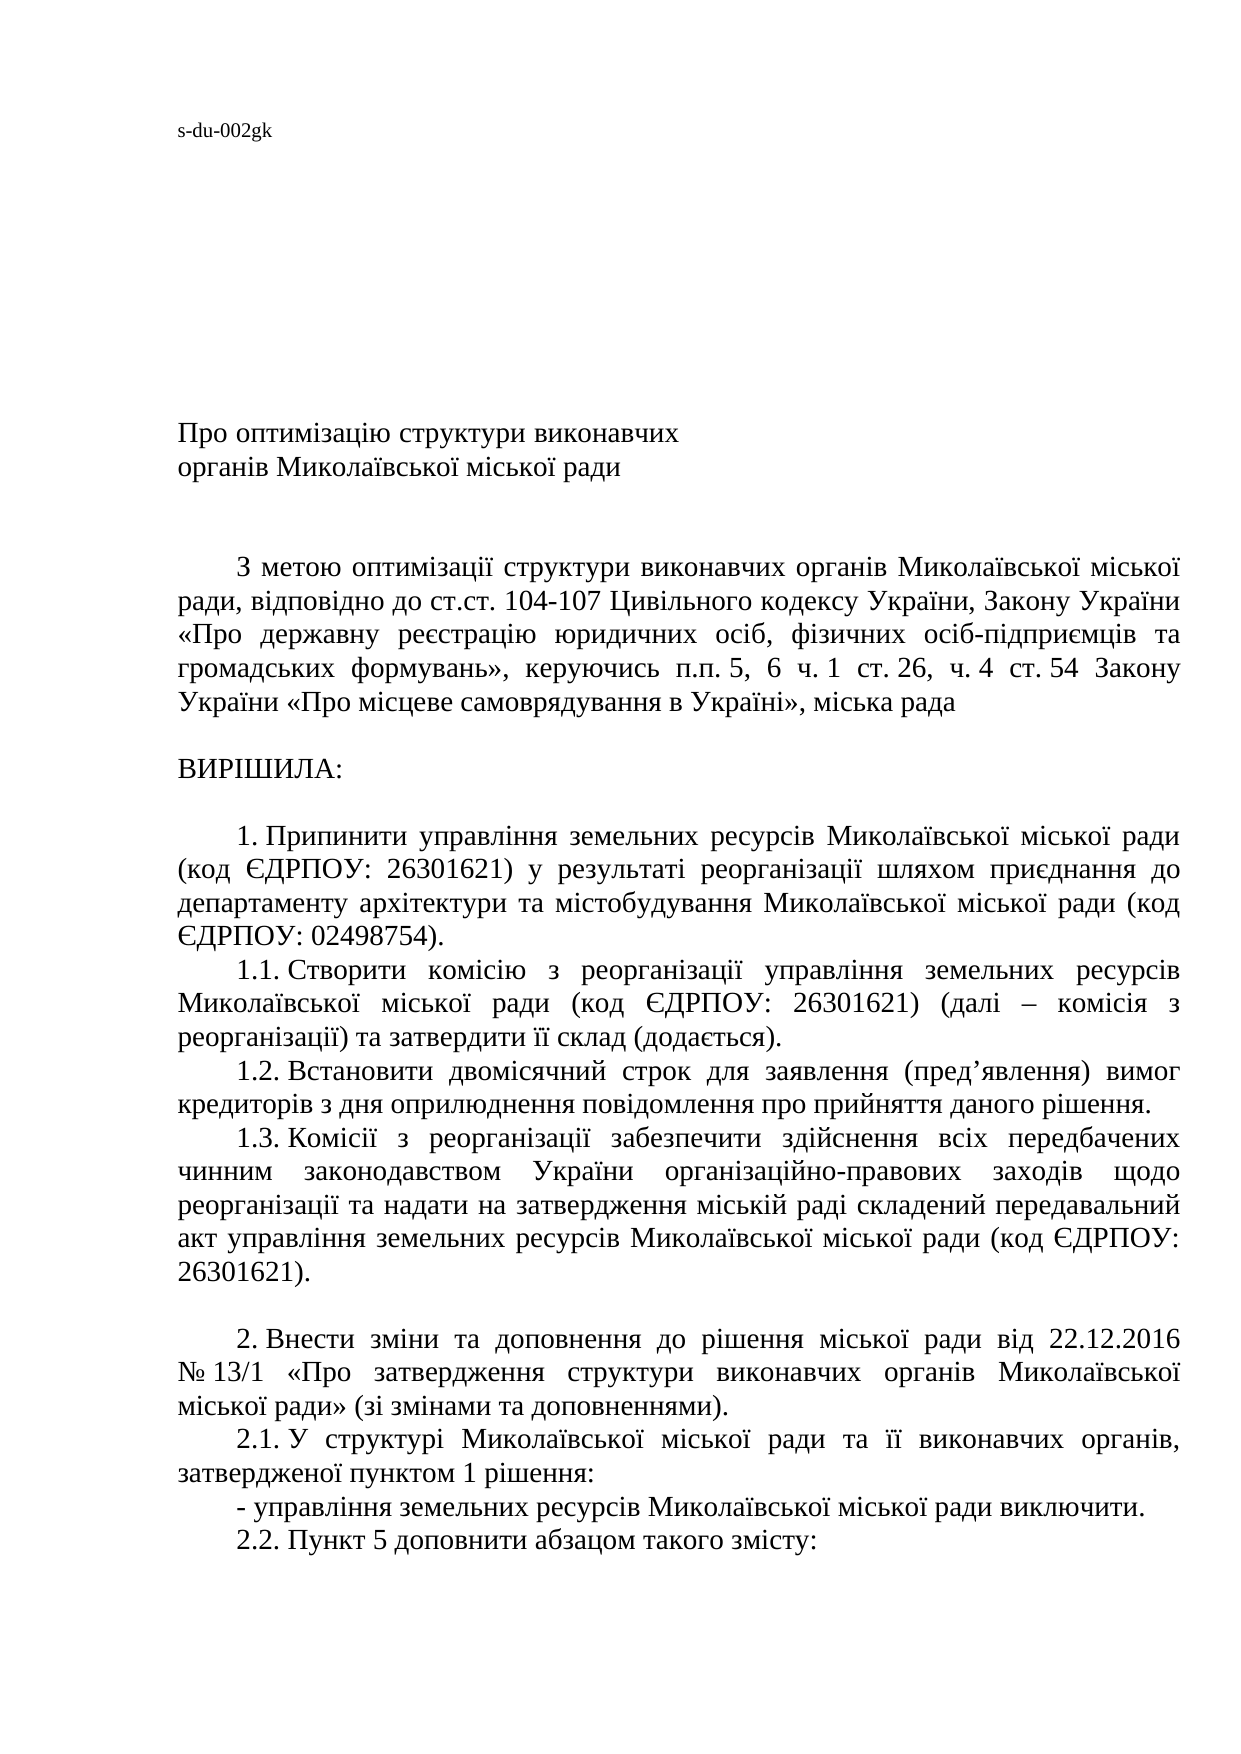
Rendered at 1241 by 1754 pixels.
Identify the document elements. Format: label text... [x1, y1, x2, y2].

text 1. Припинити управління земельних ресурсів Миколаївської міської ради (код ЄДРПОУ: 26301621) у результаті реорганізації шляхом приєднання до департаменту архітектури та містобудування Миколаївської міської ради (код ЄДРПОУ: 02498754). [177, 818, 1181, 952]
text ВИРІШИЛА: [177, 751, 1181, 784]
text Про оптимізацію структури виконавчих органів Миколаївської міської ради [177, 415, 679, 482]
text 2.1. У структурі Миколаївської міської ради та її виконавчих органів, затвердженої пунктом 1 рішення: [177, 1422, 1181, 1489]
text З метою оптимізації структури виконавчих органів Миколаївської міської ради, відповідно до ст.ст. 104-107 Цивільного кодексу України, Закону України «Про державну реєстрацію юридичних осіб, фізичних осіб-підприємців та громадських формувань», керуючись п.п. 5, 6 ч. 1 ст. 26, ч. 4 ст. 54 Закону України «Про місцеве самоврядування в Україні», міська рада [177, 549, 1181, 717]
text 2.2. Пункт 5 доповнити абзацом такого змісту: [177, 1522, 1181, 1556]
text 1.3. Комісії з реорганізації забезпечити здійснення всіх передбачених чинним законодавством України організаційно-правових заходів щодо реорганізації та надати на затвердження міській раді складений передавальний акт управління земельних ресурсів Миколаївської міської ради (код ЄДРПОУ: 26301621). [177, 1120, 1181, 1287]
text 1.1. Створити комісію з реорганізації управління земельних ресурсів Миколаївської міської ради (код ЄДРПОУ: 26301621) (далі – комісія з реорганізації) та затвердити її склад (додається). [177, 952, 1181, 1053]
text 1.2. Встановити двомісячний строк для заявлення (пред’явлення) вимог кредиторів з дня оприлюднення повідомлення про прийняття даного рішення. [177, 1053, 1181, 1120]
text s-du-002gk [177, 118, 1181, 142]
text 2. Внести зміни та доповнення до рішення міської ради від 22.12.2016 № 13/1 «Про затвердження структури виконавчих органів Миколаївської міської ради» (зі змінами та доповненнями). [177, 1321, 1181, 1422]
text - управління земельних ресурсів Миколаївської міської ради виключити. [177, 1489, 1181, 1522]
